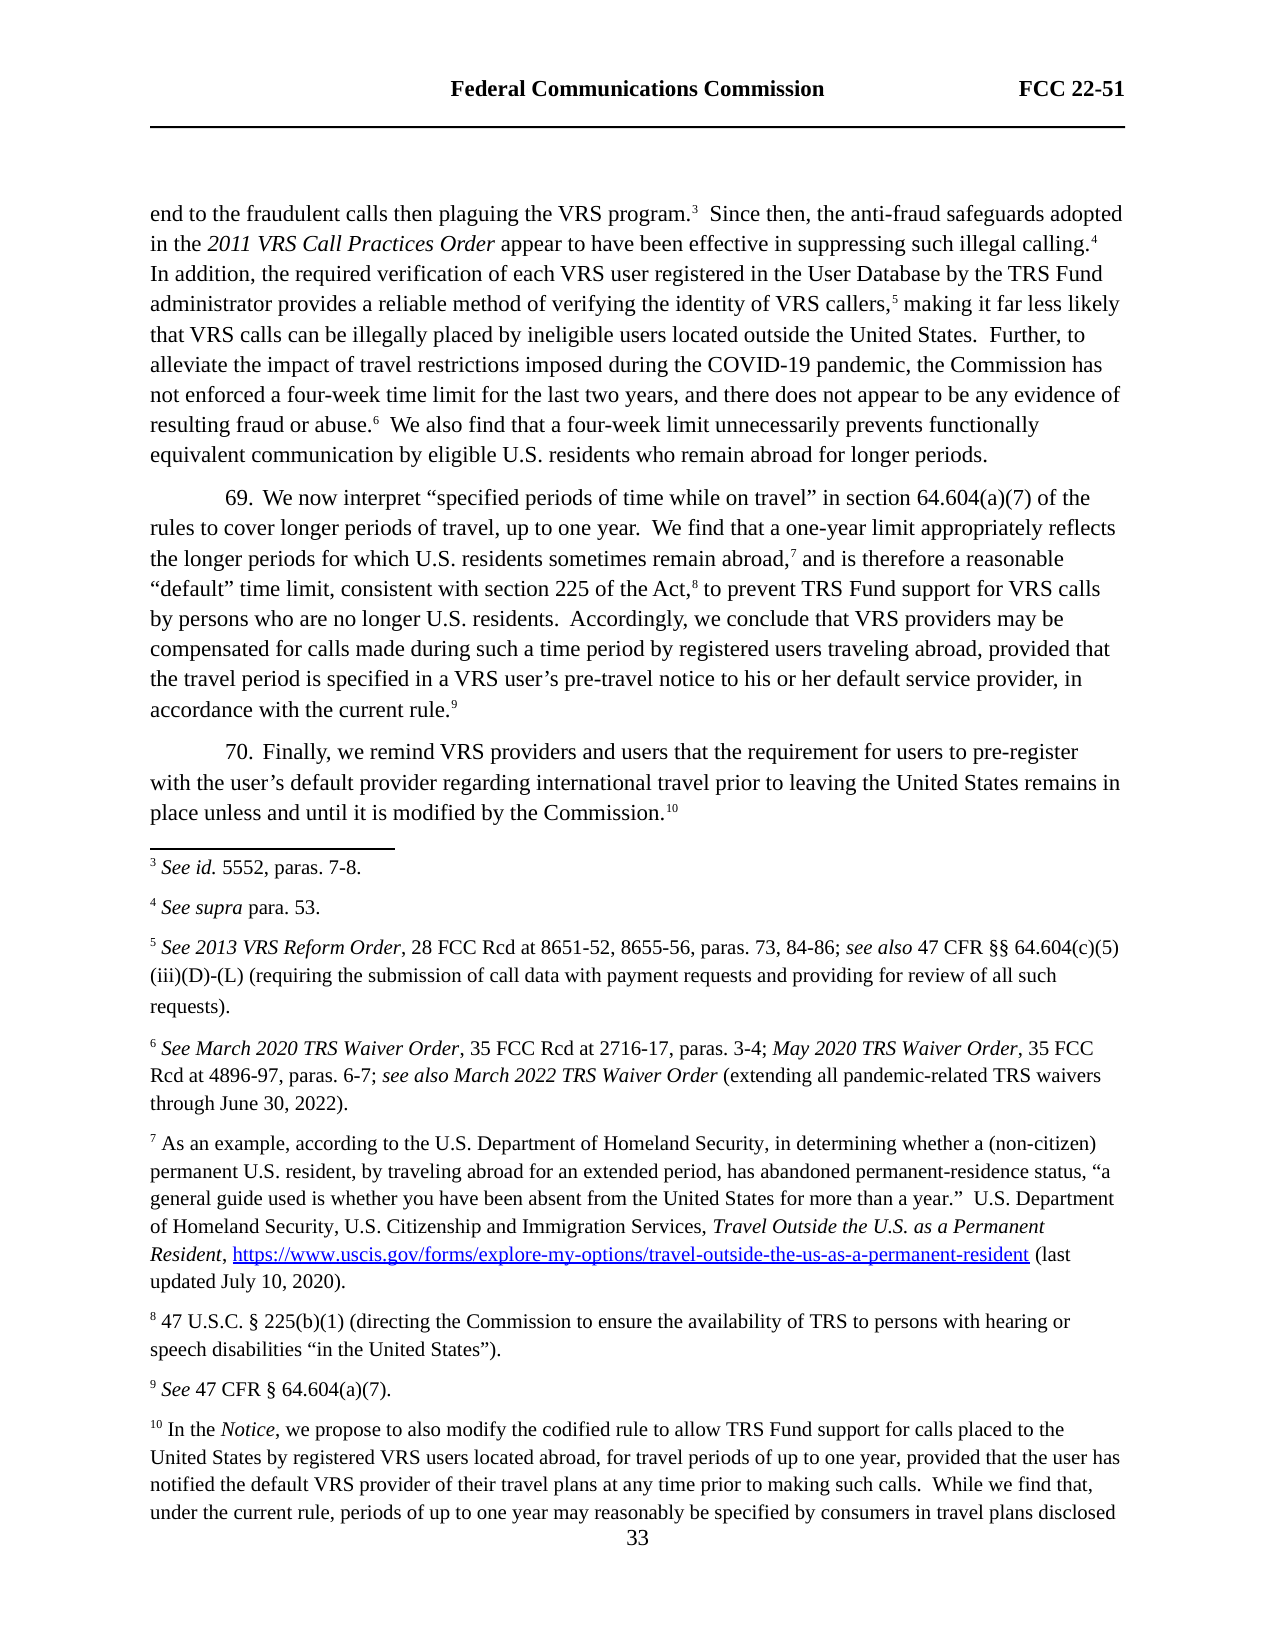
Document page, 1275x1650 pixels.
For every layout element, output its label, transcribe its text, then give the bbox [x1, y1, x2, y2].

list Revisiting the footnote interpretation in light of subsequent experience, we find that interpreting the rule’s exception for “specified periods of time” as limited to periods of four weeks or less imposes an unnecessary restriction on eligible VRS users traveling abroad. The footnote was included in the 2011 VRS Call Practices Order at a time when strong measures were considered necessary to put an end to the fraudulent calls then plaguing the VRS program. Since then, the anti-fraud safeguards adopted in the 2011 VRS Call Practices Order appear to have been effective in suppressing such illegal calling. In addition, the required verification of each VRS user registered in the User Database by the TRS Fund administrator provides a reliable method of verifying the identity of VRS callers, making it far less likely that VRS calls can be illegally placed by ineligible users located outside the United States. Further, to alleviate the impact of travel restrictions imposed during the COVID-19 pandemic, the Commission has not enforced a four-week time limit for the last two years, and there does not appear to be any evidence of resulting fraud or abuse. We also find that a four-week limit unnecessarily prevents functionally equivalent communication by eligible U.S. residents who remain abroad for longer periods. [150, 200, 1125, 468]
list Finally, we remind VRS providers and users that the requirement for users to pre-register with the user’s default provider regarding international travel prior to leaving the United States remains in place unless and until it is modified by the Commission. [150, 738, 1125, 825]
list We now interpret “specified periods of time while on travel” in section 64.604(a)(7) of the rules to cover longer periods of travel, up to one year. We find that a one-year limit appropriately reflects the longer periods for which U.S. residents sometimes remain abroad, and is therefore a reasonable “default” time limit, consistent with section 225 of the Act, to prevent TRS Fund support for VRS calls by persons who are no longer U.S. residents. Accordingly, we conclude that VRS providers may be compensated for calls made during such a time period by registered users traveling abroad, provided that the travel period is specified in a VRS user’s pre-travel notice to his or her default service provider, in accordance with the current rule. [150, 484, 1125, 722]
